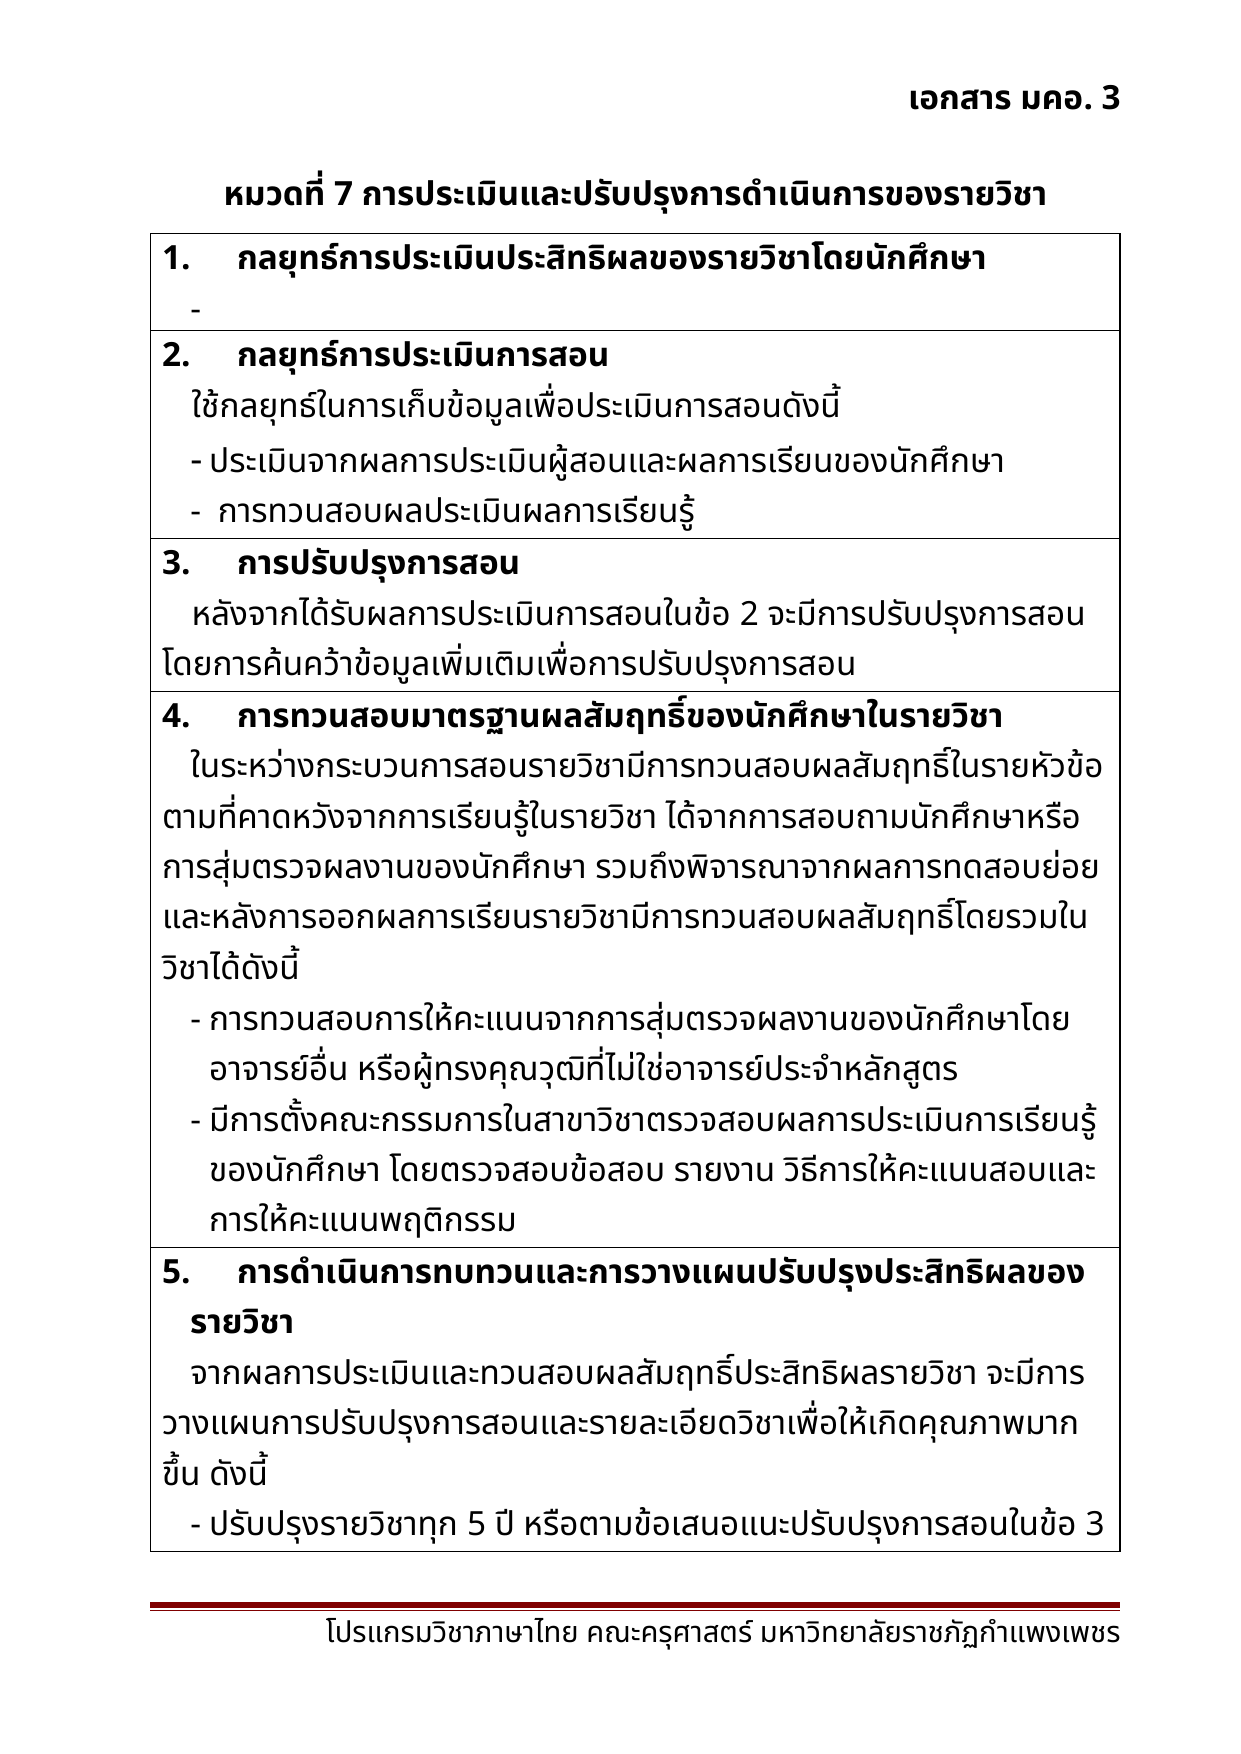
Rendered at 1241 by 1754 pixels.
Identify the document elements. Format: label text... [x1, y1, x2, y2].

text หมวดที่ 7 การประเมินและปรับปรุงการดำเนินการของรายวิชา [150, 170, 1120, 221]
table_cell การทวนสอบมาตรฐานผลสัมฤทธิ์ของนักศึกษาในรายวิชา ในระหว่างกระบวนการสอนรายวิชามีการทวนสอบผลสัมฤทธิ์ในรายหัวข้อ ตามที่คาดหวังจากการเรียนรู้ในรายวิชา ได้จากการสอบถามนักศึกษาหรือการสุ่มตรวจผลงานของนักศึกษา รวมถึงพิจารณาจากผลการทดสอบย่อยและหลังการออกผลการเรียนรายวิชามีการทวนสอบผลสัมฤทธิ์โดยรวมในวิชาได้ดังนี้ การทวนสอบการให้คะแนนจากการสุ่มตรวจผลงานของนักศึกษาโดยอาจารย์อื่น หรือผู้ทรงคุณวุฒิที่ไม่ใช่อาจารย์ประจำหลักสูตร มีการตั้งคณะกรรมการในสาขาวิชาตรวจสอบผลการประเมินการเรียนรู้ของนักศึกษา โดยตรวจสอบข้อสอบ รายงาน วิธีการให้คะแนนสอบและการให้คะแนนพฤติกรรม [151, 692, 1119, 1247]
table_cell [151, 1248, 1119, 1551]
table_cell การปรับปรุงการสอน หลังจากได้รับผลการประเมินการสอนในข้อ 2 จะมีการปรับปรุงการสอน โดยการค้นคว้าข้อมูลเพิ่มเติมเพื่อการปรับปรุงการสอน [151, 539, 1119, 691]
table_header กลยุทธ์การประเมินประสิทธิผลของรายวิชาโดยนักศึกษา [151, 234, 1119, 330]
table_cell กลยุทธ์การประเมินการสอน ใช้กลยุทธ์ในการเก็บข้อมูลเพื่อประเมินการสอนดังนี้ ประเมินจากผลการประเมินผู้สอนและผลการเรียนของนักศึกษา การทวนสอบผลประเมินผลการเรียนรู้ [151, 331, 1119, 538]
